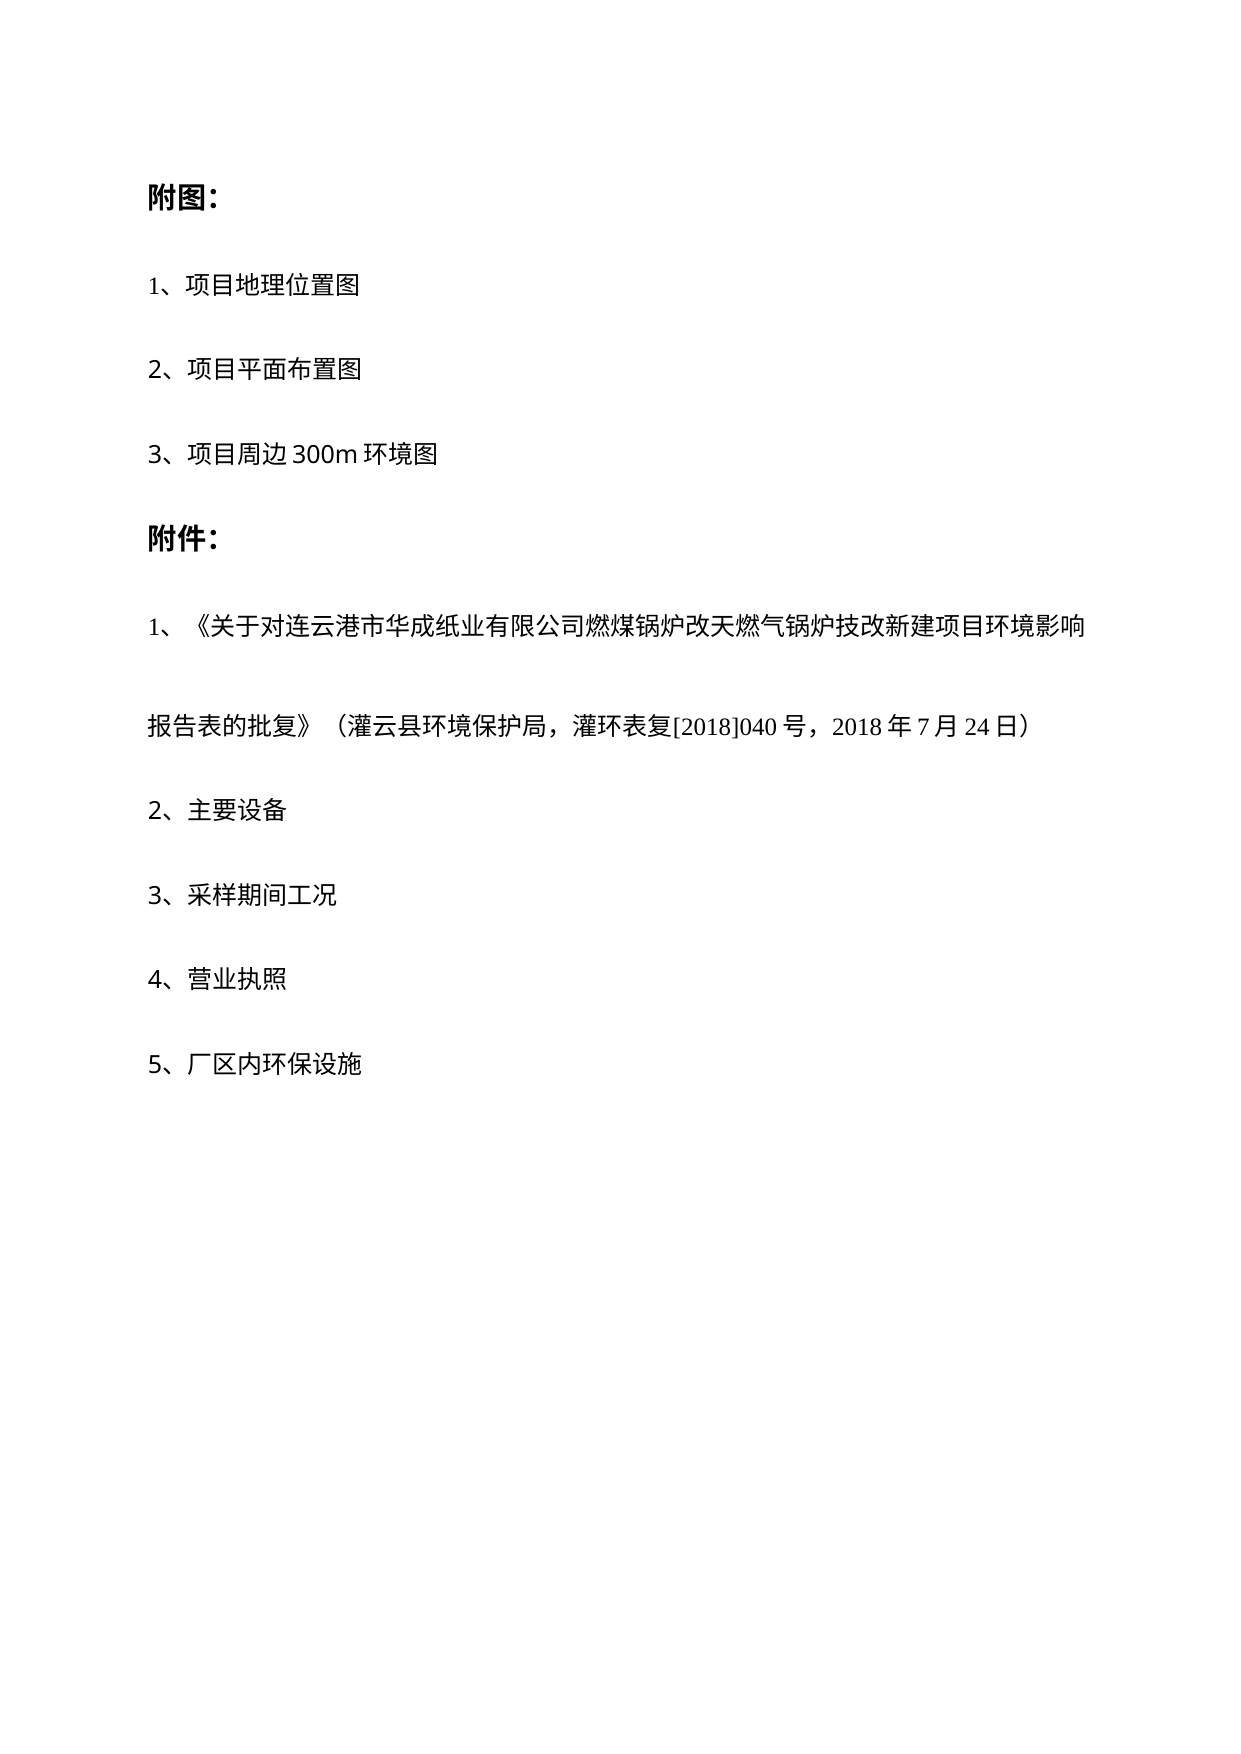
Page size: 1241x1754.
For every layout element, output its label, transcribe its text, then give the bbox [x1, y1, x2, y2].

text 3、项目周边300m环境图 [148, 419, 1093, 486]
text 2、项目平面布置图 [148, 335, 1093, 401]
list 1、《关于对连云港市华成纸业有限公司燃煤锅炉改天燃气锅炉技改新建项目环境影响报告表的批复》（灌云县环境保护局，灌环表复[2018]040号，2018年7月24日） [148, 591, 1093, 758]
list 4、营业执照 [148, 945, 1093, 1011]
list 3、采样期间工况 [148, 860, 1093, 927]
text 附件： [148, 504, 1093, 570]
list 5、厂区内环保设施 [148, 1029, 1093, 1096]
text 附图： [148, 162, 1093, 229]
text 1、项目地理位置图 [148, 250, 1093, 317]
list 2、主要设备 [148, 776, 1093, 842]
